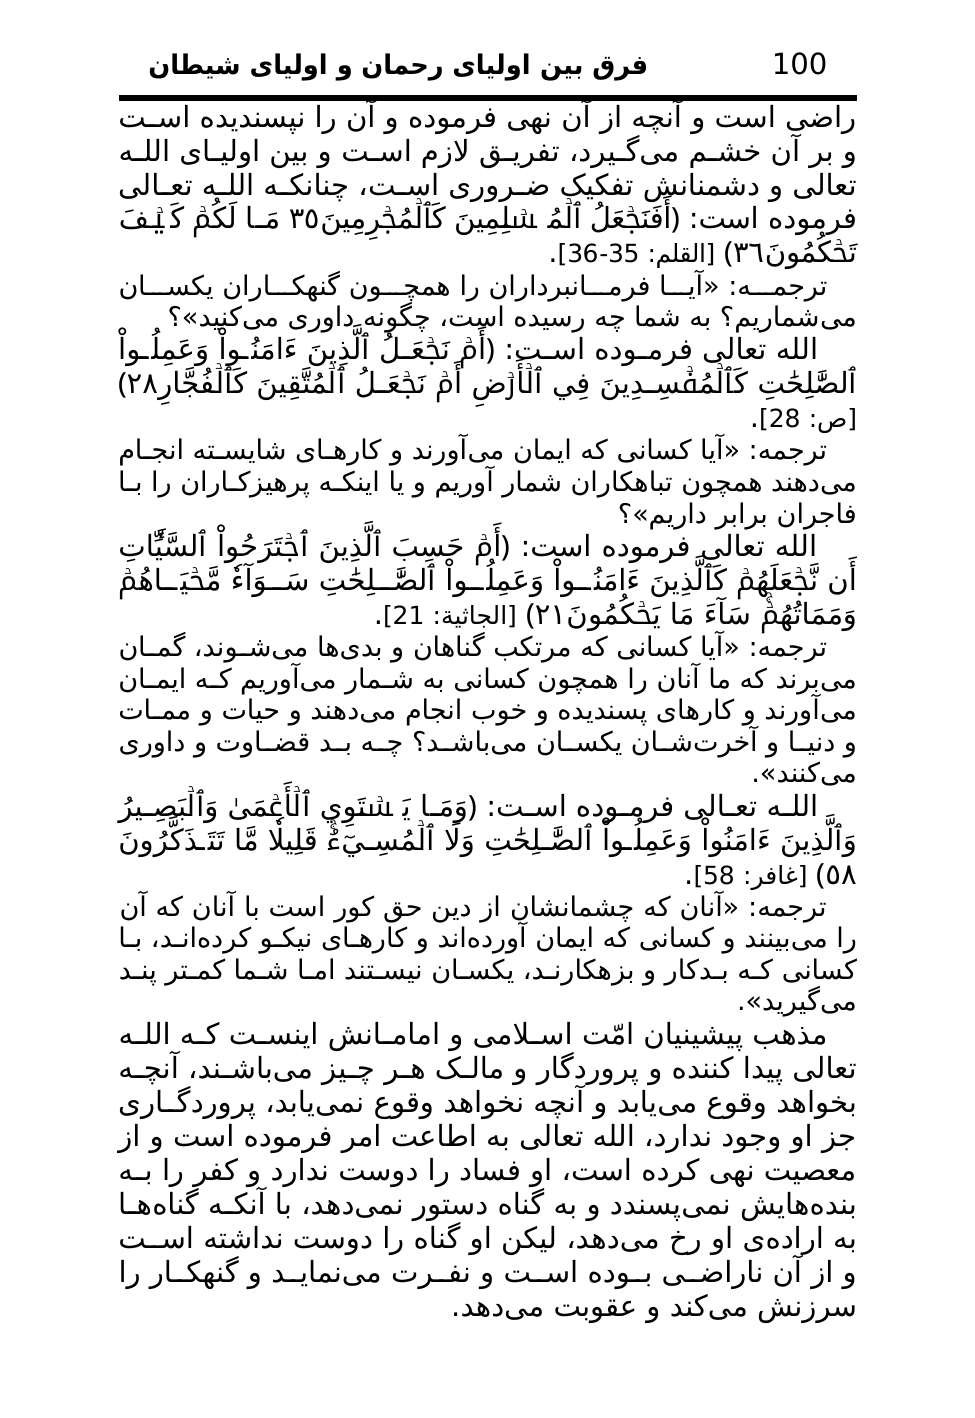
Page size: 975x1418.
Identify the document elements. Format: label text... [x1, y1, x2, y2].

text ترجمه: «آنان که چشمانشان از دین حق کور است با آنان که آن را می‌بینند و کسانی که ایمان آورده‌اند و کارهای نیکو کرده‌اند، با کسانی که بدکار و بزهکارند، یکسان نیستند اما شما کمتر پند می‌گیرید». [118, 891, 857, 1017]
text ترجمه: «آیا کسانی که ایمان می‌آورند و کارهای شایسته انجام می‌دهند همچون تباهکاران شمار آوریم و یا اینکه پرهیزکاران را با فاجران برابر داریم»؟ [118, 435, 857, 529]
text ترجمه: «آیا کسانی که مرتکب گناهان و بدی‌ها می‌شوند، گمان می‌برند که ما آنان را همچون کسانی به شمار می‌آوریم که ایمان می‌آورند و کارهای پسندیده و خوب انجام می‌دهند و حیات و ممات و دنیا و آخرت‌شان یکسان می‌باشد؟ چه بد قضاوت و داوری می‌کنند». [118, 631, 857, 789]
text الله تعالی فرموده است: ﴿أَمۡ نَجۡعَلُ ٱلَّذِينَ ءَامَنُواْ وَعَمِلُواْ ٱلصَّٰلِحَٰتِ كَٱلۡمُفۡسِدِينَ فِي ٱلۡأَرۡضِ أَمۡ نَجۡعَلُ ٱلۡمُتَّقِينَ كَٱلۡفُجَّارِ٢٨﴾ [ص: 28]. [118, 333, 857, 435]
text ترجمه: «آیا فرمانبرداران را همچون گنهکاران یکسان می‌شماریم؟ به شما چه رسیده است، چگونه داوری می‌کنید»؟ [118, 270, 857, 333]
text الله تعالی فرموده است: ﴿أَمۡ حَسِبَ ٱلَّذِينَ ٱجۡتَرَحُواْ ٱلسَّيِّ‍َٔاتِ أَن نَّجۡعَلَهُمۡ كَٱلَّذِينَ ءَامَنُواْ وَعَمِلُواْ ٱلصَّٰلِحَٰتِ سَوَآءٗ مَّحۡيَاهُمۡ وَمَمَاتُهُمۡۚ سَآءَ مَا يَحۡكُمُونَ٢١﴾ [الجاثية: 21]. [118, 529, 857, 631]
text الله تعالی فرموده است: ﴿وَمَا يَسۡتَوِي ٱلۡأَعۡمَىٰ وَٱلۡبَصِيرُ وَٱلَّذِينَ ءَامَنُواْ وَعَمِلُواْ ٱلصَّٰلِحَٰتِ وَلَا ٱلۡمُسِيٓءُۚ قَلِيلٗا مَّا تَتَذَكَّرُونَ٥٨﴾ [غافر: 58]. [118, 789, 857, 891]
text مذهب پیشینیان امّت اسلامی و امامانش اینست که الله تعالی پیدا کننده و پروردگار و مالک هر چیز می‌باشند، آنچه بخواهد وقوع می‌یابد و آنچه نخواهد وقوع نمی‌یابد، پروردگاری جز او وجود ندارد، الله تعالی به اطاعت امر فرموده است و از معصیت نهی کرده است، او فساد را دوست ندارد و کفر را به بنده‌هایش نمی‌پسندد و به گناه دستور نمی‌دهد، با آنکه گناه‌ها به اراده‌ی او رخ می‌دهد، لیکن او گناه را دوست نداشته است و از آن ناراضی بوده است و نفرت می‌نماید و گنهکار را سرزنش می‌کند و عقوبت می‌دهد. [118, 1017, 857, 1323]
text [118, 100, 857, 270]
